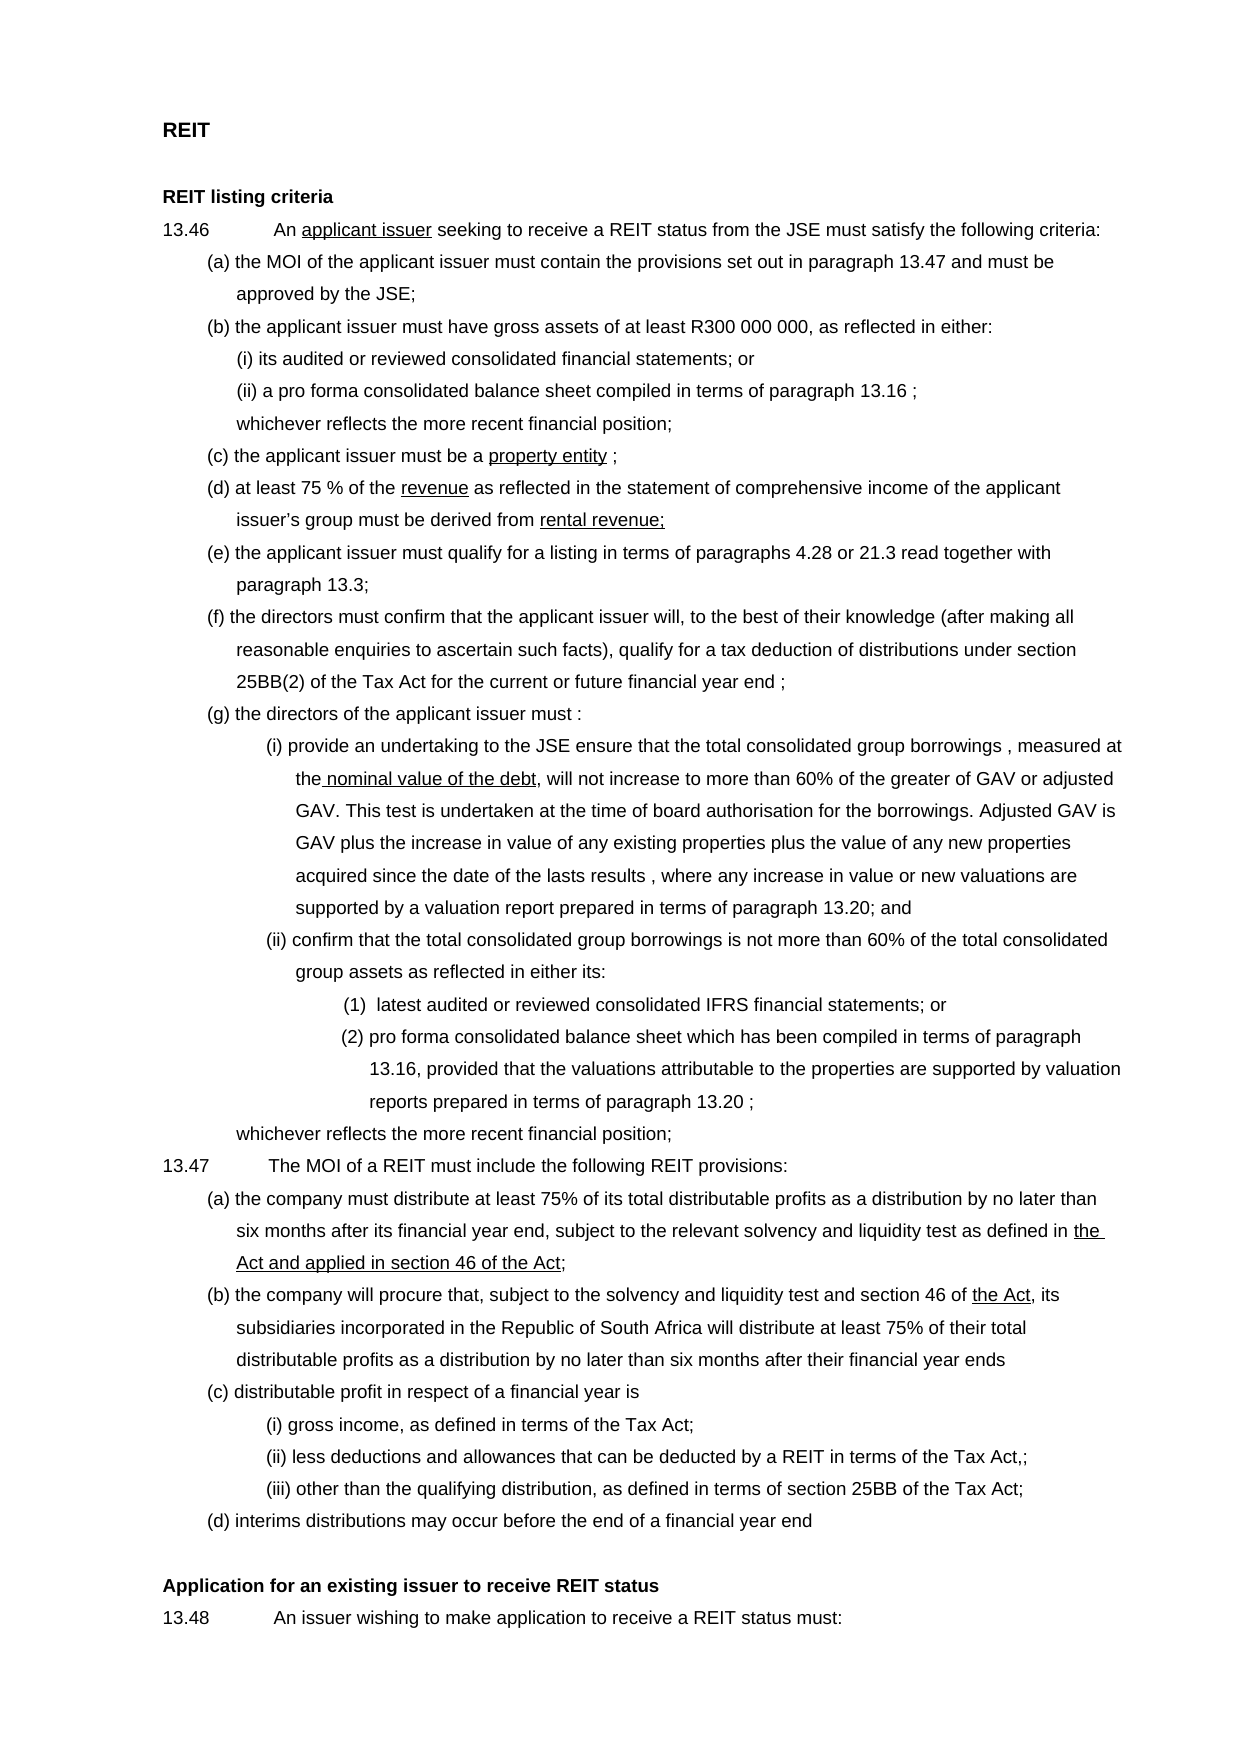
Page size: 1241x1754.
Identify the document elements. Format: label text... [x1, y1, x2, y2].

text (i) provide an undertaking to the JSE ensure that the total consolidated group borrowings , measured at the nominal value of the debt, will not increase to more than 60% of the greater of GAV or adjusted GAV. This test is undertaken at the time of board authorisation for the borrowings. Adjusted GAV is GAV plus the increase in value of any existing properties plus the value of any new properties acquired since the date of the lasts results , where any increase in value or new valuations are supported by a valuation report prepared in terms of paragraph 13.20; and [266, 735, 1122, 918]
text REIT listing criteria [162, 186, 1122, 208]
text whichever reflects the more recent financial position; [236, 412, 1122, 434]
text (ii) a pro forma consolidated balance sheet compiled in terms of paragraph 13.16 ; [236, 380, 1122, 402]
text (e) the applicant issuer must qualify for a listing in terms of paragraphs 4.28 or 21.3 read together with paragraph 13.3; [207, 542, 1122, 595]
text (2) pro forma consolidated balance sheet which has been compiled in terms of paragraph 13.16, provided that the valuations attributable to the properties are supported by valuation reports prepared in terms of paragraph 13.20 ; [341, 1026, 1122, 1112]
text (f) the directors must confirm that the applicant issuer will, to the best of their knowledge (after making all reasonable enquiries to ascertain such facts), qualify for a tax deduction of distributions under section 25BB(2) of the Tax Act for the current or future financial year end ; [207, 606, 1122, 692]
text (a) the company must distribute at least 75% of its total distributable profits as a distribution by no later than six months after its financial year end, subject to the relevant solvency and liquidity test as defined in the Act and applied in section 46 of the Act; [207, 1187, 1122, 1273]
text (g) the directors of the applicant issuer must : [207, 703, 1122, 724]
text (c) distributable profit in respect of a financial year is [207, 1381, 1122, 1403]
text (c) the applicant issuer must be a property entity ; [207, 445, 1122, 466]
text (a) the MOI of the applicant issuer must contain the provisions set out in paragraph 13.47 and must be approved by the JSE; [207, 251, 1122, 305]
text whichever reflects the more recent financial position; [236, 1123, 1122, 1144]
text Application for an existing issuer to receive REIT status [162, 1575, 1122, 1596]
text (b) the applicant issuer must have gross assets of at least R300 000 000, as reflected in either: [207, 316, 1122, 337]
text (d) interims distributions may occur before the end of a financial year end [207, 1510, 1122, 1532]
text (ii) less deductions and allowances that can be deducted by a REIT in terms of the Tax Act,; [266, 1446, 1122, 1467]
text (b) the company will procure that, subject to the solvency and liquidity test and section 46 of the Act, its subsidiaries incorporated in the Republic of South Africa will distribute at least 75% of their total distributable profits as a distribution by no later than six months after their financial year ends [207, 1284, 1122, 1370]
text 13.46 An applicant issuer seeking to receive a REIT status from the JSE must satisfy the following criteria: [162, 219, 1122, 240]
text 13.47 The MOI of a REIT must include the following REIT provisions: [162, 1155, 1122, 1177]
text (ii) confirm that the total consolidated group borrowings is not more than 60% of the total consolidated group assets as reflected in either its: [266, 929, 1122, 983]
text REIT [162, 118, 1122, 142]
text (iii) other than the qualifying distribution, as defined in terms of section 25BB of the Tax Act; [266, 1478, 1122, 1499]
text (i) gross income, as defined in terms of the Tax Act; [266, 1413, 1122, 1435]
text (i) its audited or reviewed consolidated financial statements; or [236, 348, 1122, 369]
text (1) latest audited or reviewed consolidated IFRS financial statements; or [341, 994, 1122, 1015]
text (d) at least 75 % of the revenue as reflected in the statement of comprehensive income of the applicant issuer’s group must be derived from rental revenue; [207, 477, 1122, 531]
text 13.48 An issuer wishing to make application to receive a REIT status must: [162, 1607, 1122, 1629]
